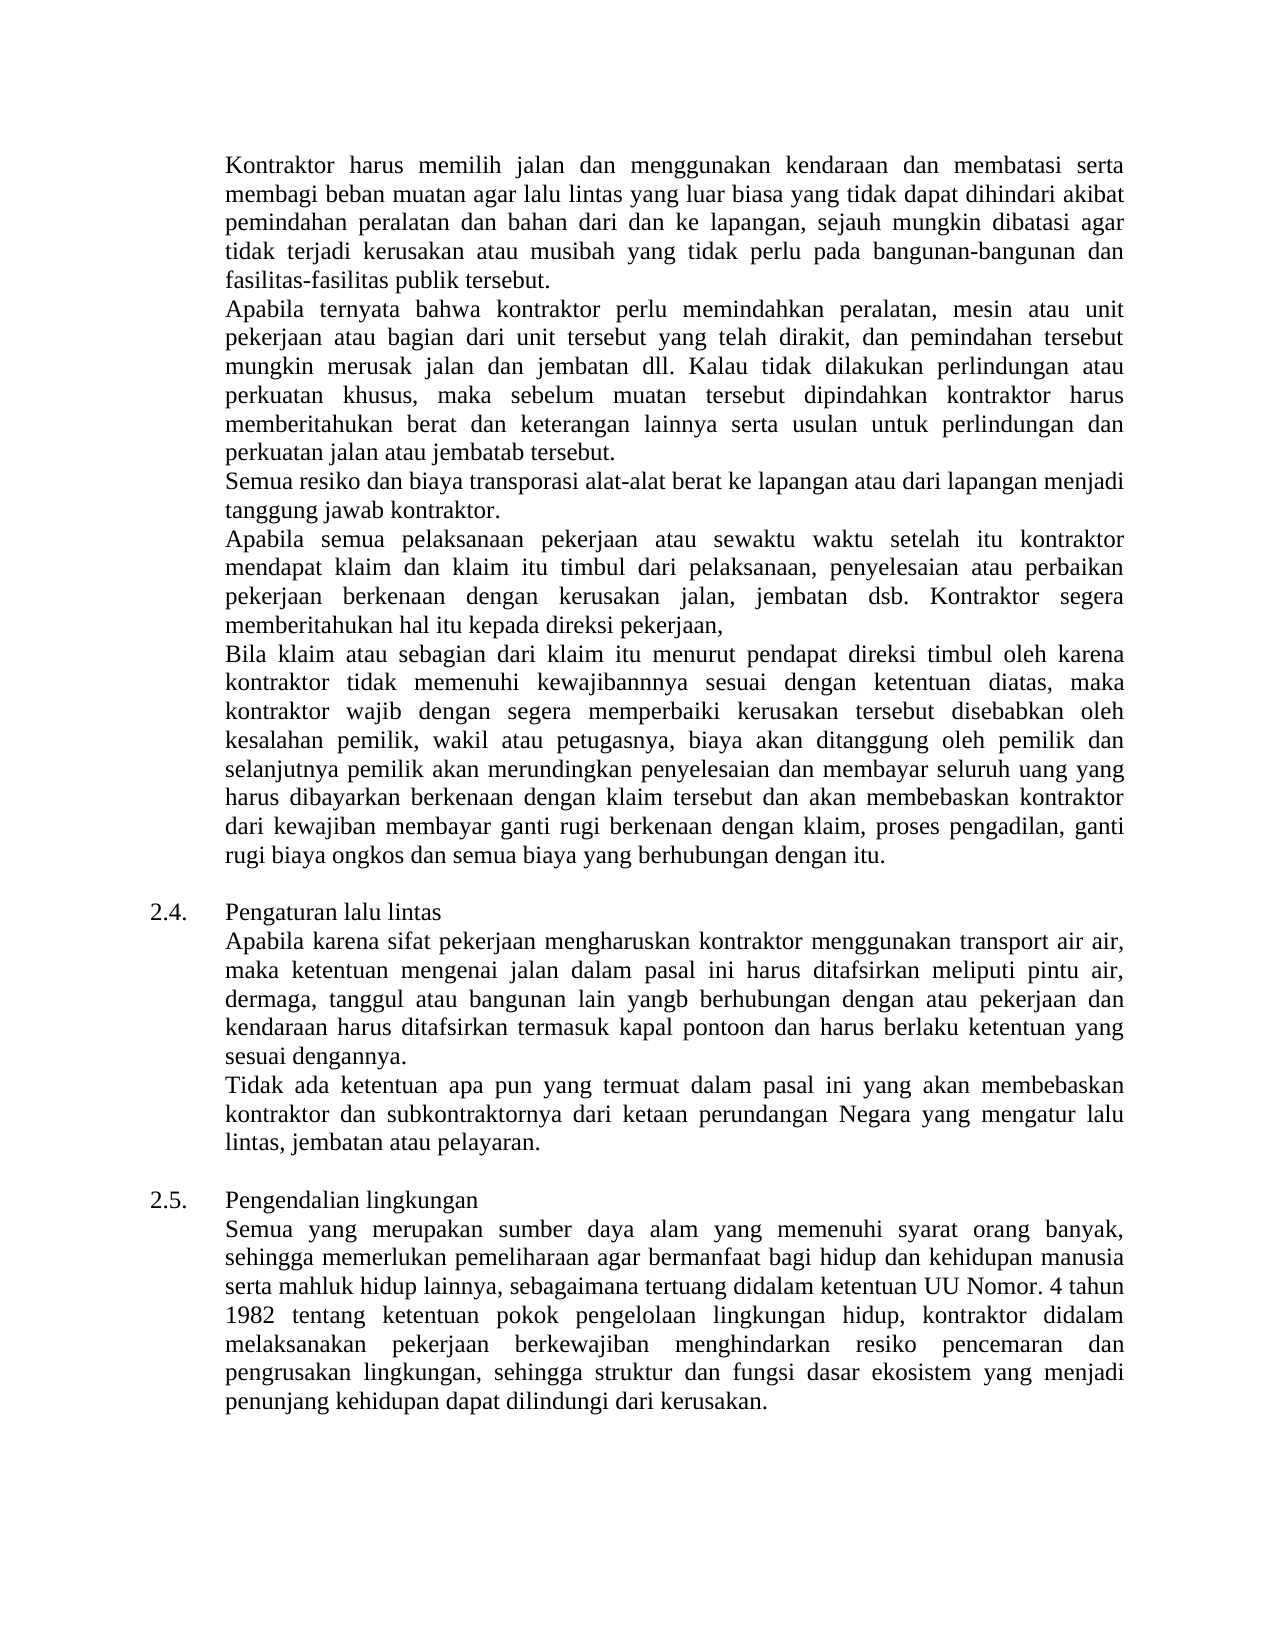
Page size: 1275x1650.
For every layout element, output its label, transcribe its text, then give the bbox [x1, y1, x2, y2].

text Apabila ternyata bahwa kontraktor perlu memindahkan peralatan, mesin atau unit pekerjaan atau bagian dari unit tersebut yang telah dirakit, dan pemindahan tersebut mungkin merusak jalan dan jembatan dll. Kalau tidak dilakukan perlindungan atau perkuatan khusus, maka sebelum muatan tersebut dipindahkan kontraktor harus memberitahukan berat dan keterangan lainnya serta usulan untuk perlindungan dan perkuatan jalan atau jembatab tersebut. [225, 294, 1125, 466]
text Semua yang merupakan sumber daya alam yang memenuhi syarat orang banyak, sehingga memerlukan pemeliharaan agar bermanfaat bagi hidup dan kehidupan manusia serta mahluk hidup lainnya, sebagaimana tertuang didalam ketentuan UU Nomor. 4 tahun 1982 tentang ketentuan pokok pengelolaan lingkungan hidup, kontraktor didalam melaksanakan pekerjaan berkewajiban menghindarkan resiko pencemaran dan pengrusakan lingkungan, sehingga struktur dan fungsi dasar ekosistem yang menjadi penunjang kehidupan dapat dilindungi dari kerusakan. [225, 1214, 1125, 1415]
text Kontraktor harus memilih jalan dan menggunakan kendaraan dan membatasi serta membagi beban muatan agar lalu lintas yang luar biasa yang tidak dapat dihindari akibat pemindahan peralatan dan bahan dari dan ke lapangan, sejauh mungkin dibatasi agar tidak terjadi kerusakan atau musibah yang tidak perlu pada bangunan-bangunan dan fasilitas-fasilitas publik tersebut. [225, 150, 1125, 294]
text Tidak ada ketentuan apa pun yang termuat dalam pasal ini yang akan membebaskan kontraktor dan subkontraktornya dari ketaan perundangan Negara yang mengatur lalu lintas, jembatan atau pelayaran. [225, 1070, 1125, 1156]
text Apabila semua pelaksanaan pekerjaan atau sewaktu waktu setelah itu kontraktor mendapat klaim dan klaim itu timbul dari pelaksanaan, penyelesaian atau perbaikan pekerjaan berkenaan dengan kerusakan jalan, jembatan dsb. Kontraktor segera memberitahukan hal itu kepada direksi pekerjaan, [225, 524, 1125, 639]
text Semua resiko dan biaya transporasi alat-alat berat ke lapangan atau dari lapangan menjadi tanggung jawab kontraktor. [225, 466, 1125, 524]
list Pengaturan lalu lintas [150, 897, 1125, 926]
text Apabila karena sifat pekerjaan mengharuskan kontraktor menggunakan transport air air, maka ketentuan mengenai jalan dalam pasal ini harus ditafsirkan meliputi pintu air, dermaga, tanggul atau bangunan lain yangb berhubungan dengan atau pekerjaan dan kendaraan harus ditafsirkan termasuk kapal pontoon dan harus berlaku ketentuan yang sesuai dengannya. [225, 926, 1125, 1070]
text Bila klaim atau sebagian dari klaim itu menurut pendapat direksi timbul oleh karena kontraktor tidak memenuhi kewajibannnya sesuai dengan ketentuan diatas, maka kontraktor wajib dengan segera memperbaiki kerusakan tersebut disebabkan oleh kesalahan pemilik, wakil atau petugasnya, biaya akan ditanggung oleh pemilik dan selanjutnya pemilik akan merundingkan penyelesaian dan membayar seluruh uang yang harus dibayarkan berkenaan dengan klaim tersebut dan akan membebaskan kontraktor dari kewajiban membayar ganti rugi berkenaan dengan klaim, proses pengadilan, ganti rugi biaya ongkos dan semua biaya yang berhubungan dengan itu. [225, 639, 1125, 869]
list Pengendalian lingkungan [150, 1185, 1125, 1214]
